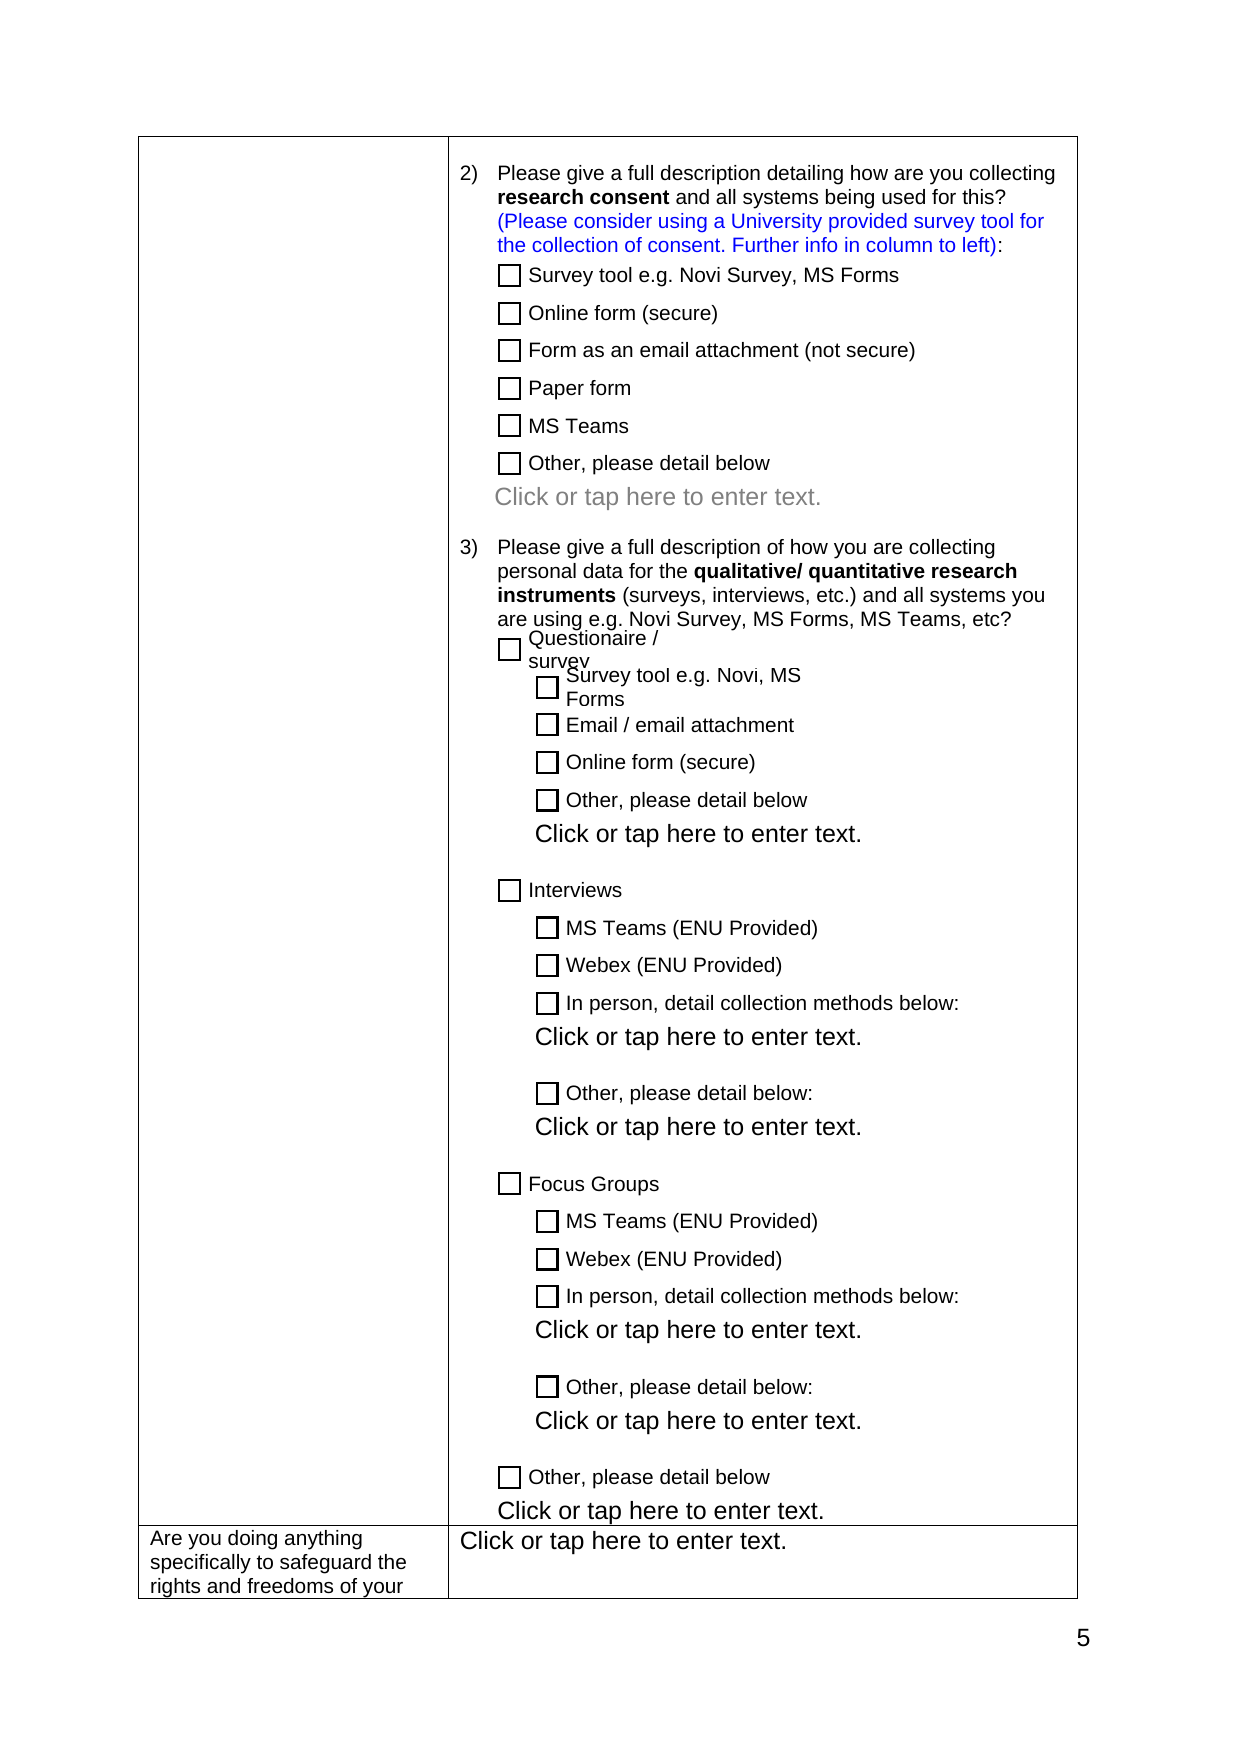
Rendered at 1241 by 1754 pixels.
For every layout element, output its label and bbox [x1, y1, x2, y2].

table_cell [139, 137, 448, 1525]
table_cell [139, 1526, 448, 1598]
table_cell [449, 137, 1077, 1525]
